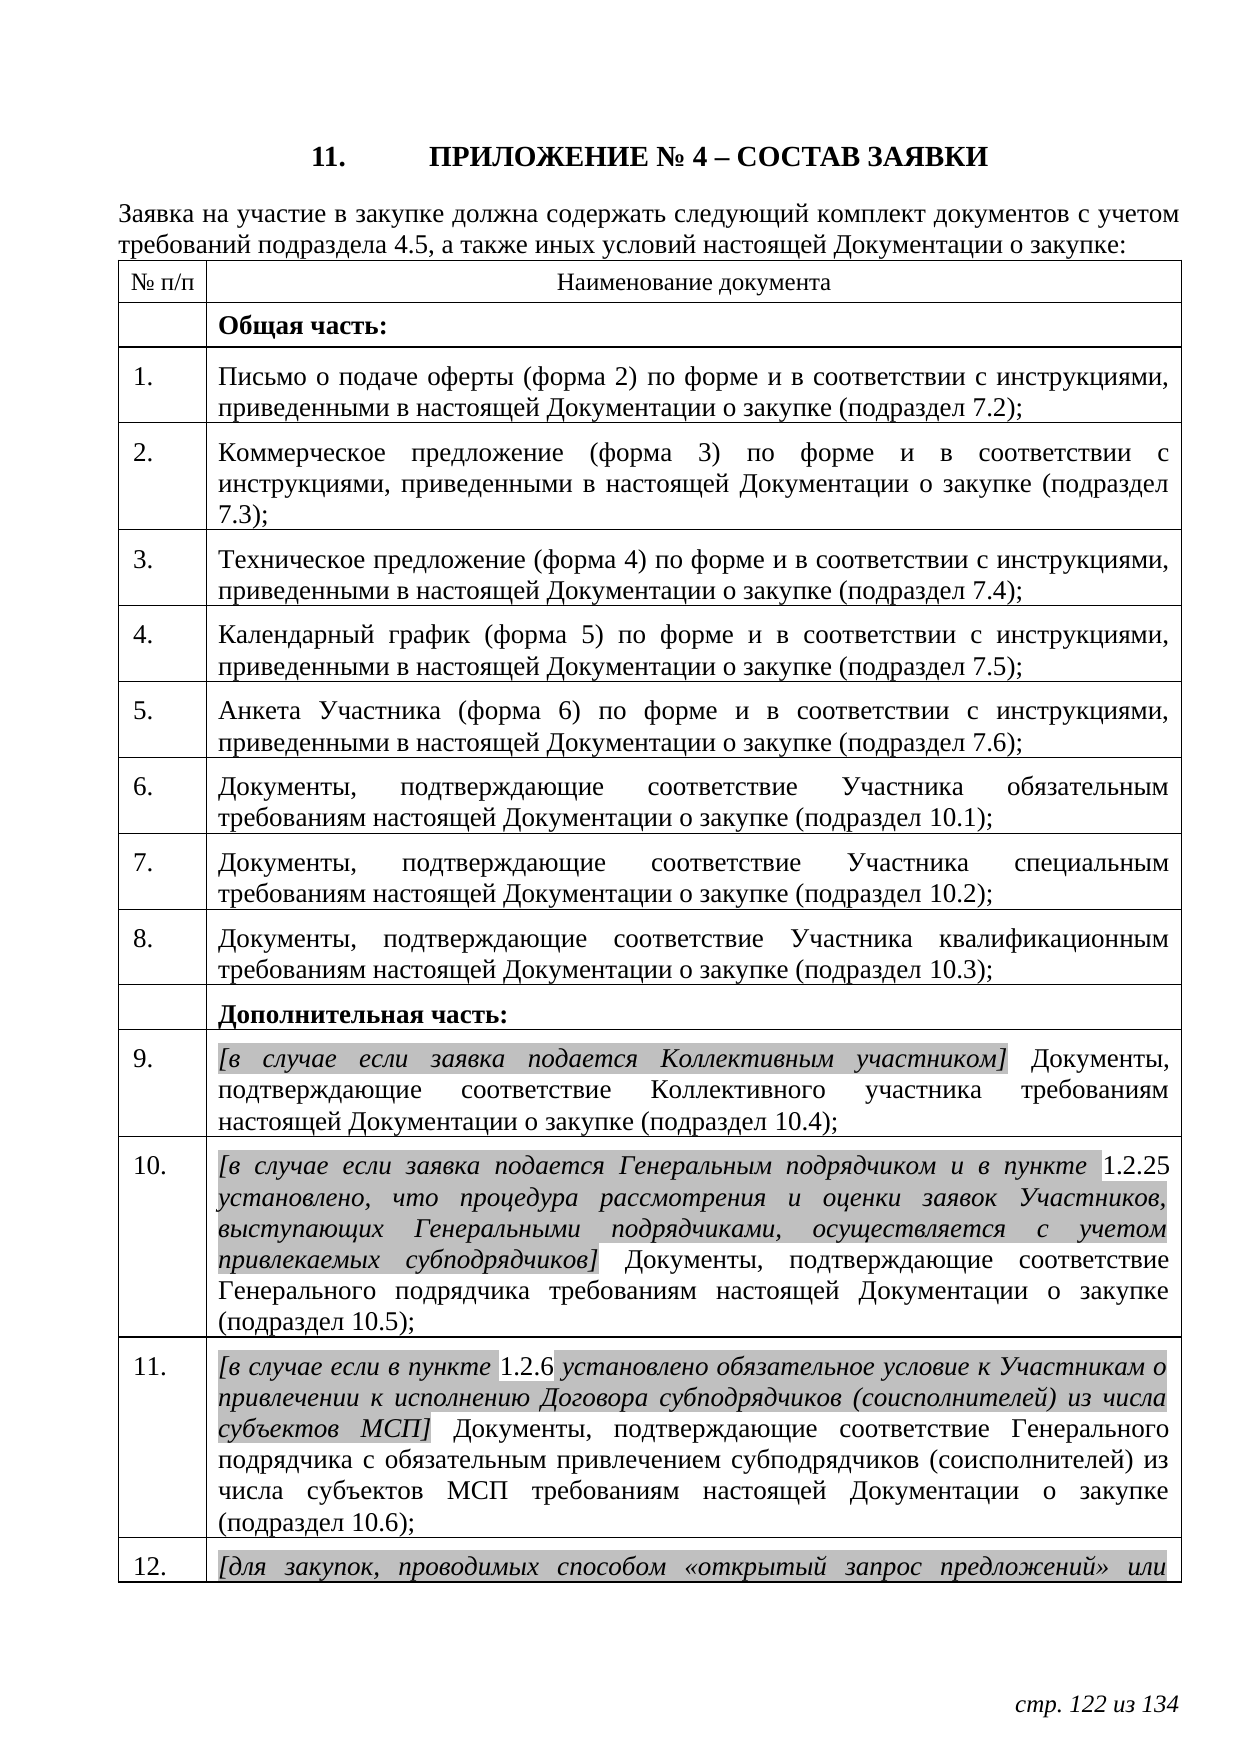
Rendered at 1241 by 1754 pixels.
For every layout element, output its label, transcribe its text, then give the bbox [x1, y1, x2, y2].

table_cell [119, 985, 206, 1029]
table_cell [119, 910, 206, 984]
table_cell Техническое предложение (форма 4) по форме и в соответствии с инструкциями, приведенными в настоящей Документации о закупке (подраздел 7.4); [207, 530, 1181, 605]
table_cell [119, 834, 206, 908]
table_cell [в случае если в пункте 1.2.6 установлено обязательное условие к Участникам о привлечении к исполнению Договора субподрядчиков (соисполнителей) из числа субъектов МСП] Документы, подтверждающие соответствие Генерального подрядчика с обязательным привлечением субподрядчиков (соисполнителей) из числа субъектов МСП требованиям настоящей Документации о закупке (подраздел 10.6); [207, 1338, 1181, 1537]
table_cell Письмо о подаче оферты (форма 2) по форме и в соответствии с инструкциями, приведенными в настоящей Документации о закупке (подраздел 7.2); [207, 348, 1181, 422]
table_cell [119, 758, 206, 833]
table_cell [119, 682, 206, 757]
table_cell Анкета Участника (форма 6) по форме и в соответствии с инструкциями, приведенными в настоящей Документации о закупке (подраздел 7.6); [207, 682, 1181, 757]
table_header Наименование документа [207, 261, 1181, 302]
table_cell [119, 530, 206, 605]
table_cell [119, 303, 206, 346]
table_cell [119, 1338, 206, 1537]
table_cell Документы, подтверждающие соответствие Участника специальным требованиям настоящей Документации о закупке (подраздел 10.2); [207, 834, 1181, 908]
table_cell [119, 1137, 206, 1336]
table_header № п/п [119, 261, 206, 302]
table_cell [207, 1538, 1181, 1581]
table_cell [в случае если заявка подается Генеральным подрядчиком и в пункте 1.2.25 установлено, что процедура рассмотрения и оценки заявок Участников, выступающих Генеральными подрядчиками, осуществляется с учетом привлекаемых субподрядчиков] Документы, подтверждающие соответствие Генерального подрядчика требованиям настоящей Документации о закупке (подраздел 10.5); [207, 1137, 1181, 1336]
table_cell Коммерческое предложение (форма 3) по форме и в соответствии с инструкциями, приведенными в настоящей Документации о закупке (подраздел 7.3); [207, 423, 1181, 529]
subtitle ПРИЛОЖЕНИЕ № 4 – СОСТАВ ЗАЯВКИ [118, 139, 1181, 172]
table_cell [в случае если заявка подается Коллективным участником] Документы, подтверждающие соответствие Коллективного участника требованиям настоящей Документации о закупке (подраздел 10.4); [207, 1030, 1181, 1136]
table_cell Общая часть: [207, 303, 1181, 346]
table_cell Дополнительная часть: [207, 985, 1181, 1029]
list Заявка на участие в закупке должна содержать следующий комплект документов с учетом требований подраздела 4.5, а также иных условий настоящей Документации о закупке: [118, 197, 1181, 259]
table_cell Календарный график (форма 5) по форме и в соответствии с инструкциями, приведенными в настоящей Документации о закупке (подраздел 7.5); [207, 606, 1181, 681]
table_cell [119, 348, 206, 422]
table_cell [119, 606, 206, 681]
table_cell [119, 1538, 206, 1581]
table_cell [119, 423, 206, 529]
table_cell [119, 1030, 206, 1136]
table_cell Документы, подтверждающие соответствие Участника квалификационным требованиям настоящей Документации о закупке (подраздел 10.3); [207, 910, 1181, 984]
table_cell Документы, подтверждающие соответствие Участника обязательным требованиям настоящей Документации о закупке (подраздел 10.1); [207, 758, 1181, 833]
